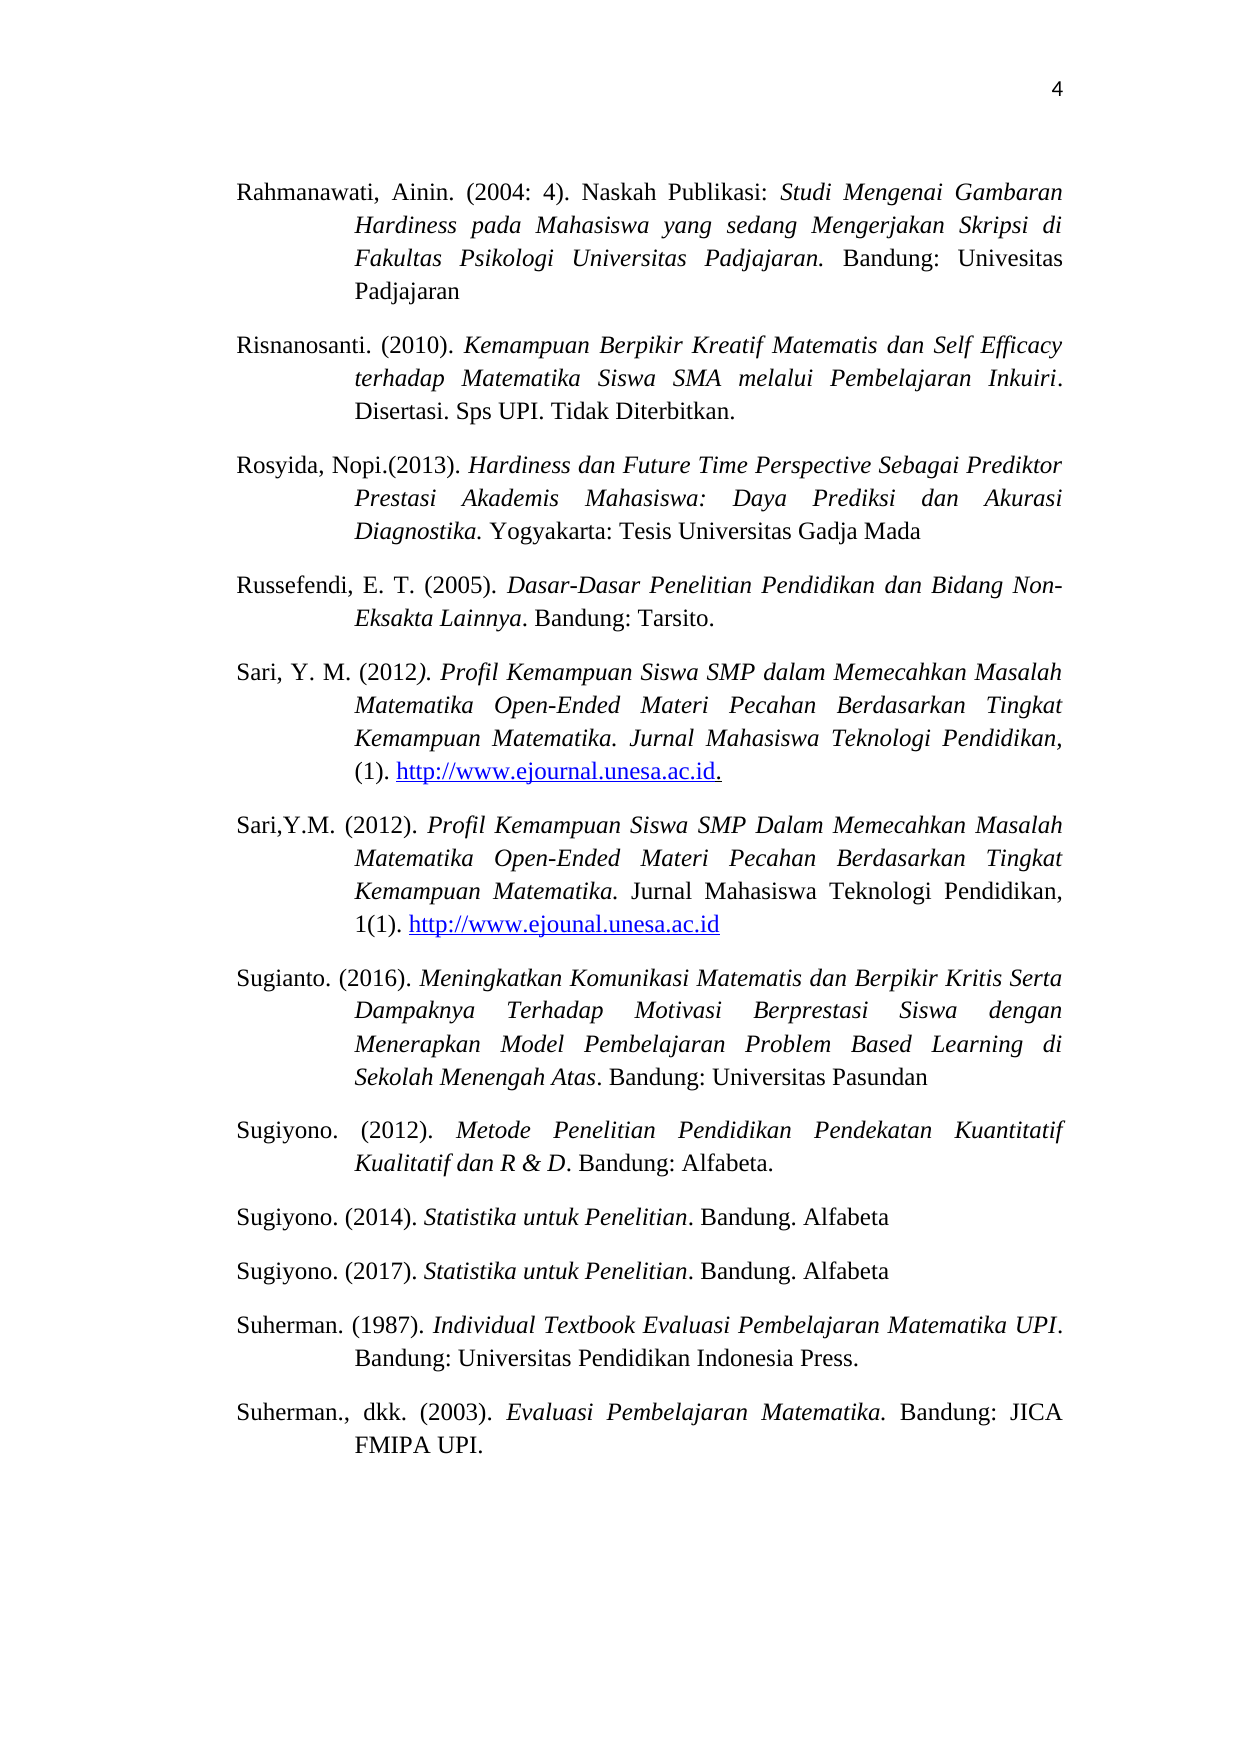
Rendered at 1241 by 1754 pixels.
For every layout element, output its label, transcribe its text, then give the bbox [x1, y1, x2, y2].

text Sari, Y. M. (2012). Profil Kemampuan Siswa SMP dalam Memecahkan Masalah Matematika Open-Ended Materi Pecahan Berdasarkan Tingkat Kemampuan Matematika. Jurnal Mahasiswa Teknologi Pendidikan, (1). http://www.ejournal.unesa.ac.id. [236, 657, 1063, 784]
text Suherman. (1987). Individual Textbook Evaluasi Pembelajaran Matematika UPI. Bandung: Universitas Pendidikan Indonesia Press. [236, 1310, 1063, 1372]
text Rosyida, Nopi.(2013). Hardiness dan Future Time Perspective Sebagai Prediktor Prestasi Akademis Mahasiswa: Daya Prediksi dan Akurasi Diagnostika. Yogyakarta: Tesis Universitas Gadja Mada [236, 450, 1063, 545]
text Suherman., dkk. (2003). Evaluasi Pembelajaran Matematika. Bandung: JICA FMIPA UPI. [236, 1397, 1063, 1459]
text Sugiyono. (2014). Statistika untuk Penelitian. Bandung. Alfabeta [236, 1202, 1063, 1231]
text Risnanosanti. (2010). Kemampuan Berpikir Kreatif Matematis dan Self Efficacy terhadap Matematika Siswa SMA melalui Pembelajaran Inkuiri. Disertasi. Sps UPI. Tidak Diterbitkan. [236, 330, 1063, 425]
text Sugianto. (2016). Meningkatkan Komunikasi Matematis dan Berpikir Kritis Serta Dampaknya Terhadap Motivasi Berprestasi Siswa dengan Menerapkan Model Pembelajaran Problem Based Learning di Sekolah Menengah Atas. Bandung: Universitas Pasundan [236, 963, 1063, 1090]
text Sugiyono. (2012). Metode Penelitian Pendidikan Pendekatan Kuantitatif Kualitatif dan R & D. Bandung: Alfabeta. [236, 1116, 1063, 1177]
text Sugiyono. (2017). Statistika untuk Penelitian. Bandung. Alfabeta [236, 1256, 1063, 1285]
text Russefendi, E. T. (2005). Dasar-Dasar Penelitian Pendidikan dan Bidang Non-Eksakta Lainnya. Bandung: Tarsito. [236, 570, 1063, 632]
text Sari,Y.M. (2012). Profil Kemampuan Siswa SMP Dalam Memecahkan Masalah Matematika Open-Ended Materi Pecahan Berdasarkan Tingkat Kemampuan Matematika. Jurnal Mahasiswa Teknologi Pendidikan, 1(1). http://www.ejounal.unesa.ac.id [236, 810, 1063, 937]
text Rahmanawati, Ainin. (2004: 4). Naskah Publikasi: Studi Mengenai Gambaran Hardiness pada Mahasiswa yang sedang Mengerjakan Skripsi di Fakultas Psikologi Universitas Padjajaran. Bandung: Univesitas Padjajaran [236, 177, 1063, 305]
